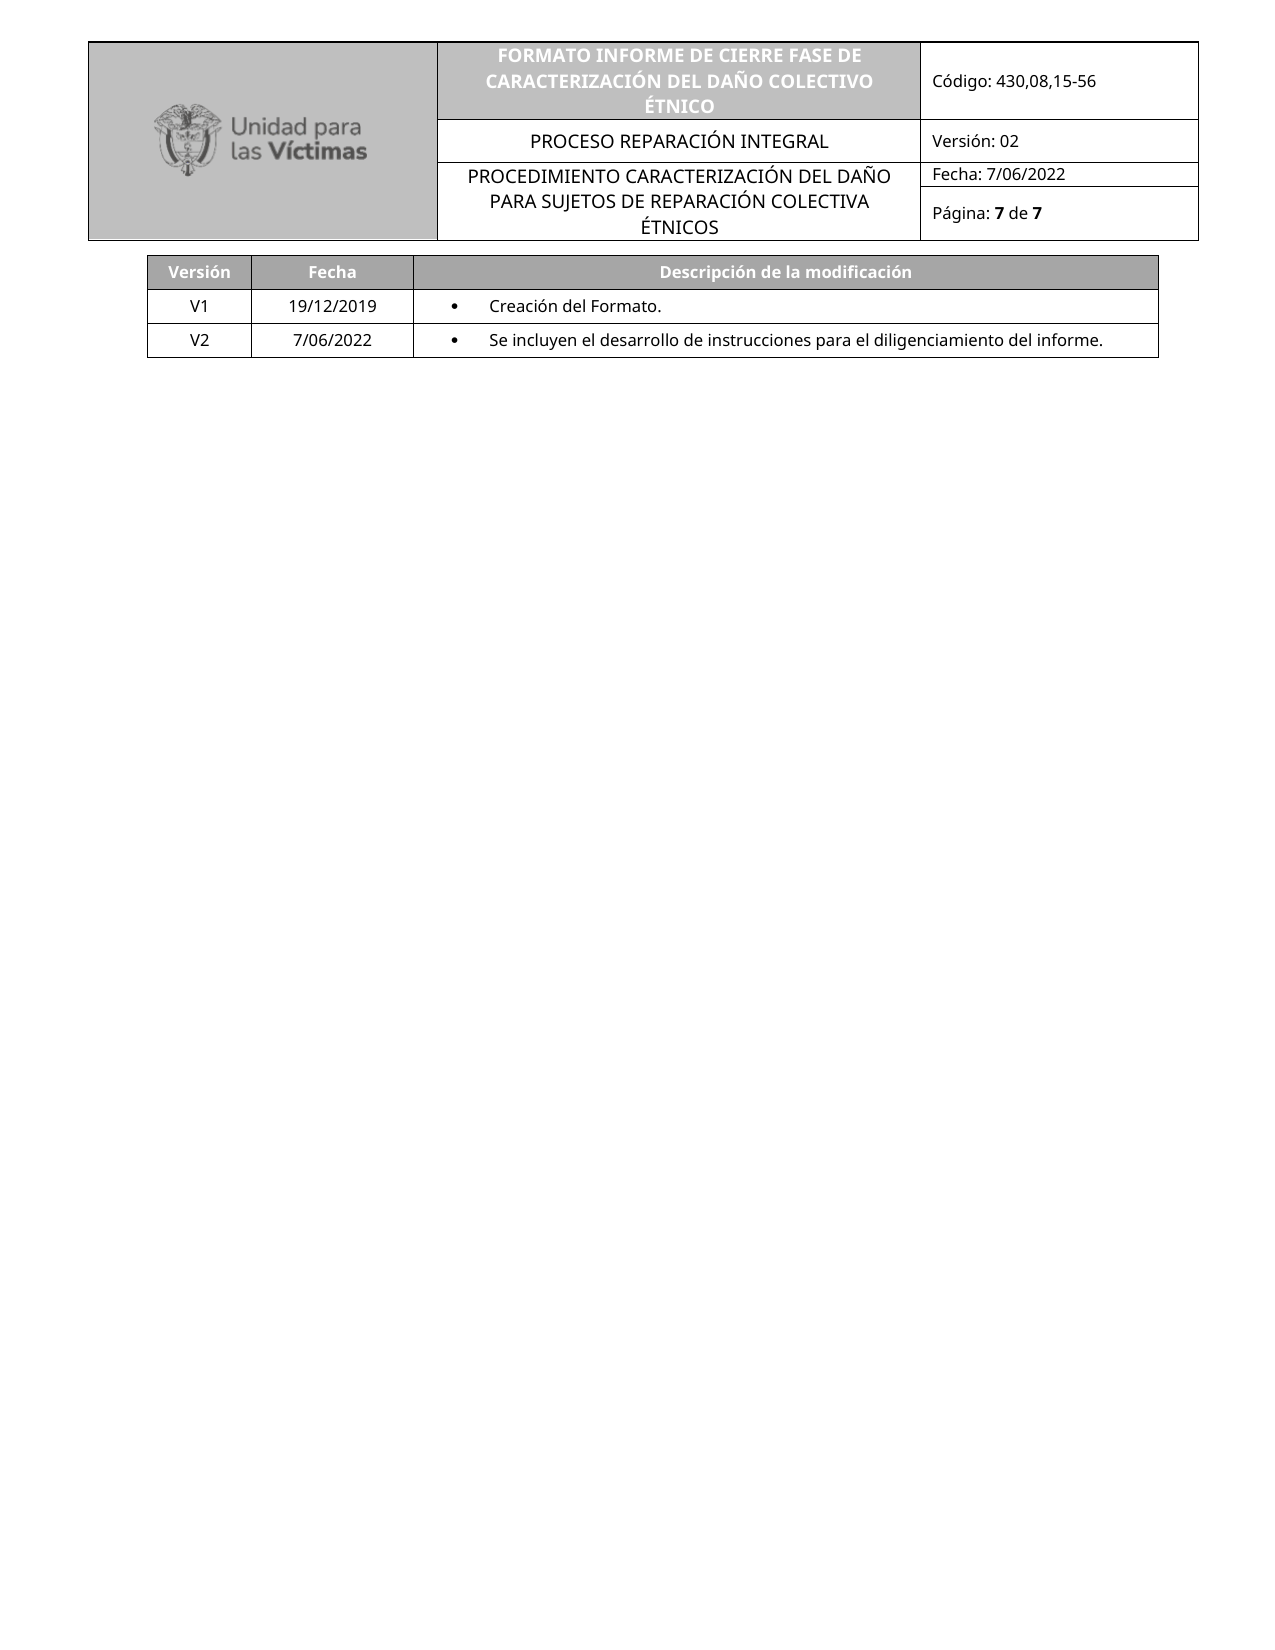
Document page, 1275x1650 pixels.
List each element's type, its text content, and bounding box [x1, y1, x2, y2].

table_cell Se incluyen el desarrollo de instrucciones para el diligenciamiento del informe. [414, 324, 1158, 357]
table_cell V2 [148, 324, 251, 357]
table_header Versión [148, 256, 251, 289]
picture [151, 100, 375, 182]
table_cell 7/06/2022 [252, 324, 413, 357]
table_header Descripción de la modificación [414, 256, 1158, 289]
table_cell 19/12/2019 [252, 290, 413, 323]
table_cell Creación del Formato. [414, 290, 1158, 323]
table_header Fecha [252, 256, 413, 289]
table_cell V1 [148, 290, 251, 323]
